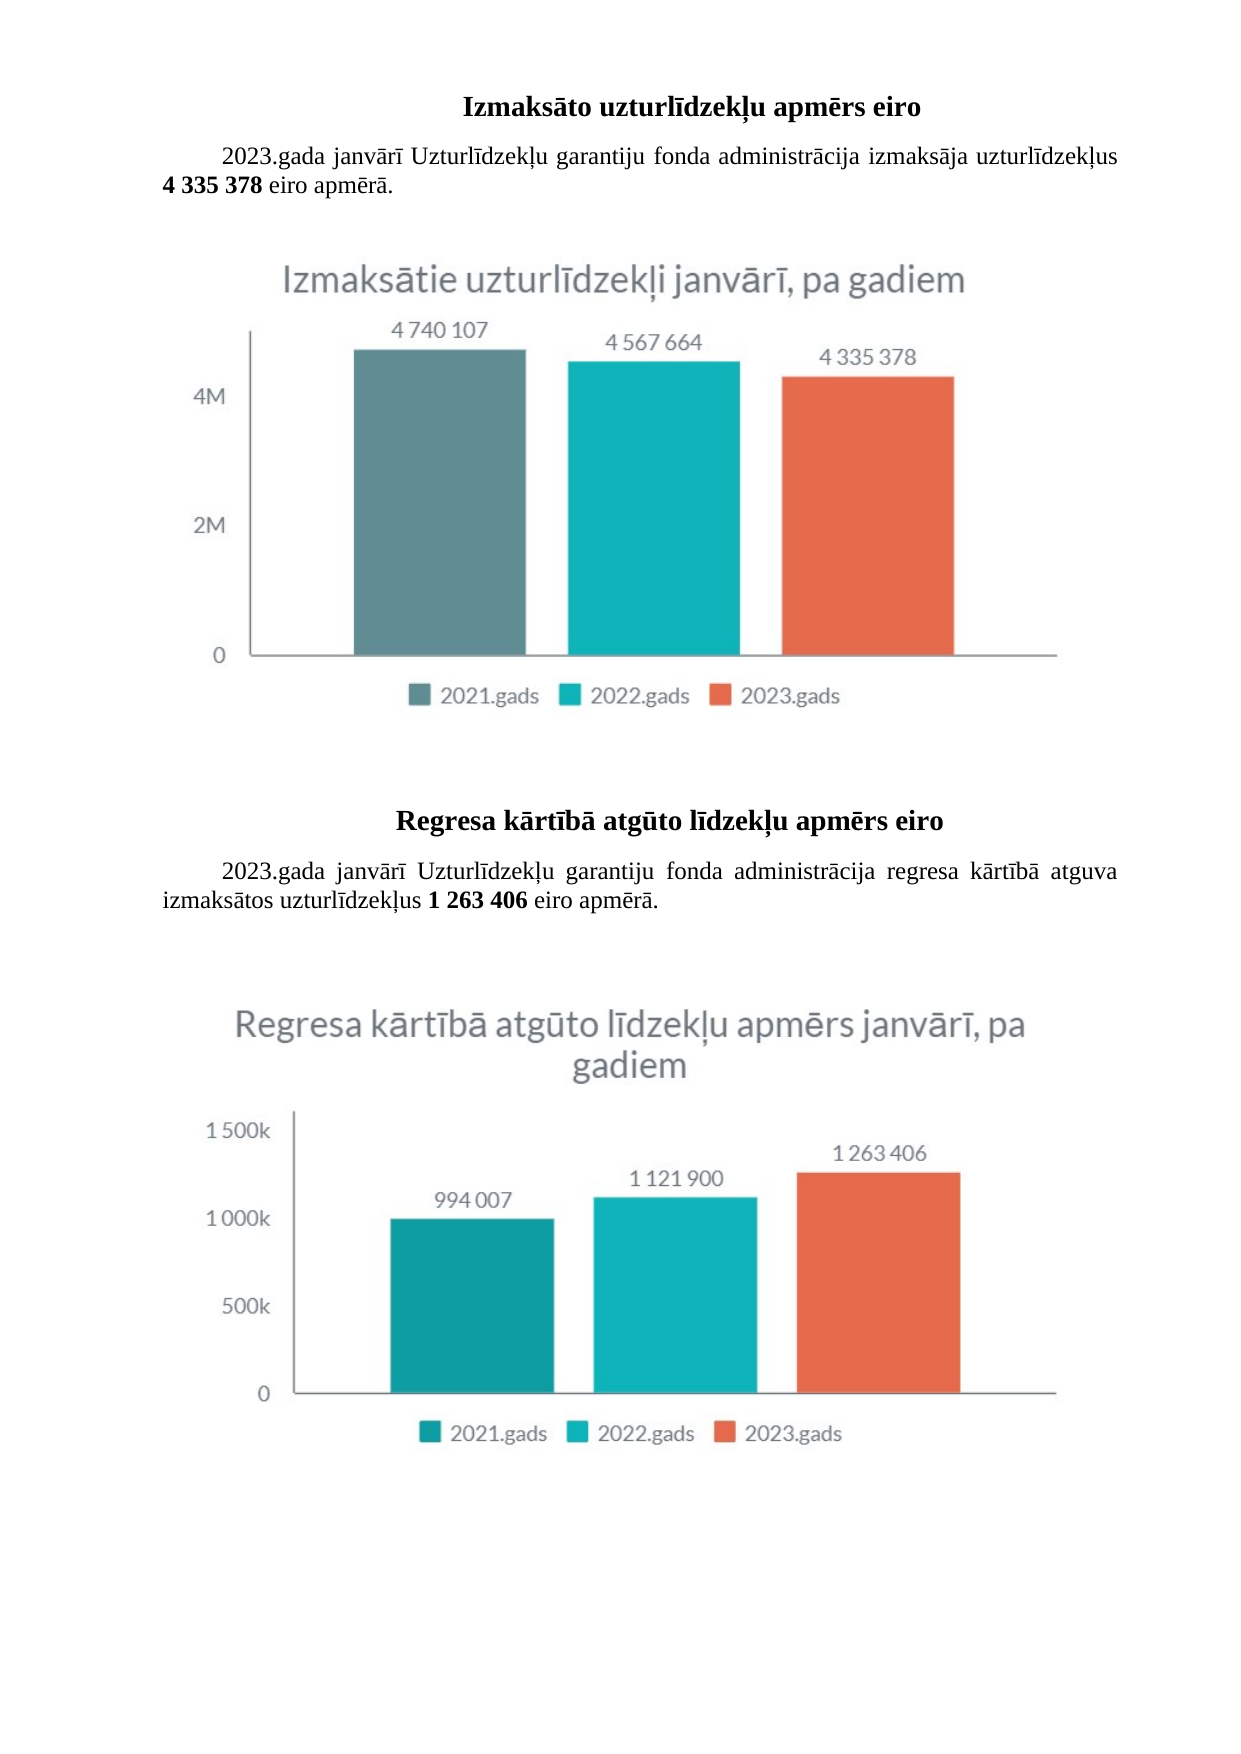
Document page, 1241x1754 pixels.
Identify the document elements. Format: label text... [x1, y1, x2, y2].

text 2023.gada janvārī Uzturlīdzekļu garantiju fonda administrācija izmaksāja uzturlīdzekļus 4 335 378 eiro apmērā. [162, 141, 1118, 199]
picture [180, 246, 1071, 722]
text Izmaksāto uzturlīdzekļu apmērs eiro [74, 89, 1162, 122]
text 2023.gada janvārī Uzturlīdzekļu garantiju fonda administrācija regresa kārtībā atguva izmaksātos uzturlīdzekļus 1 263 406 eiro apmērā. [162, 856, 1118, 914]
text Regresa kārtībā atgūto līdzekļu apmērs eiro [133, 803, 1118, 837]
picture [180, 989, 1071, 1458]
